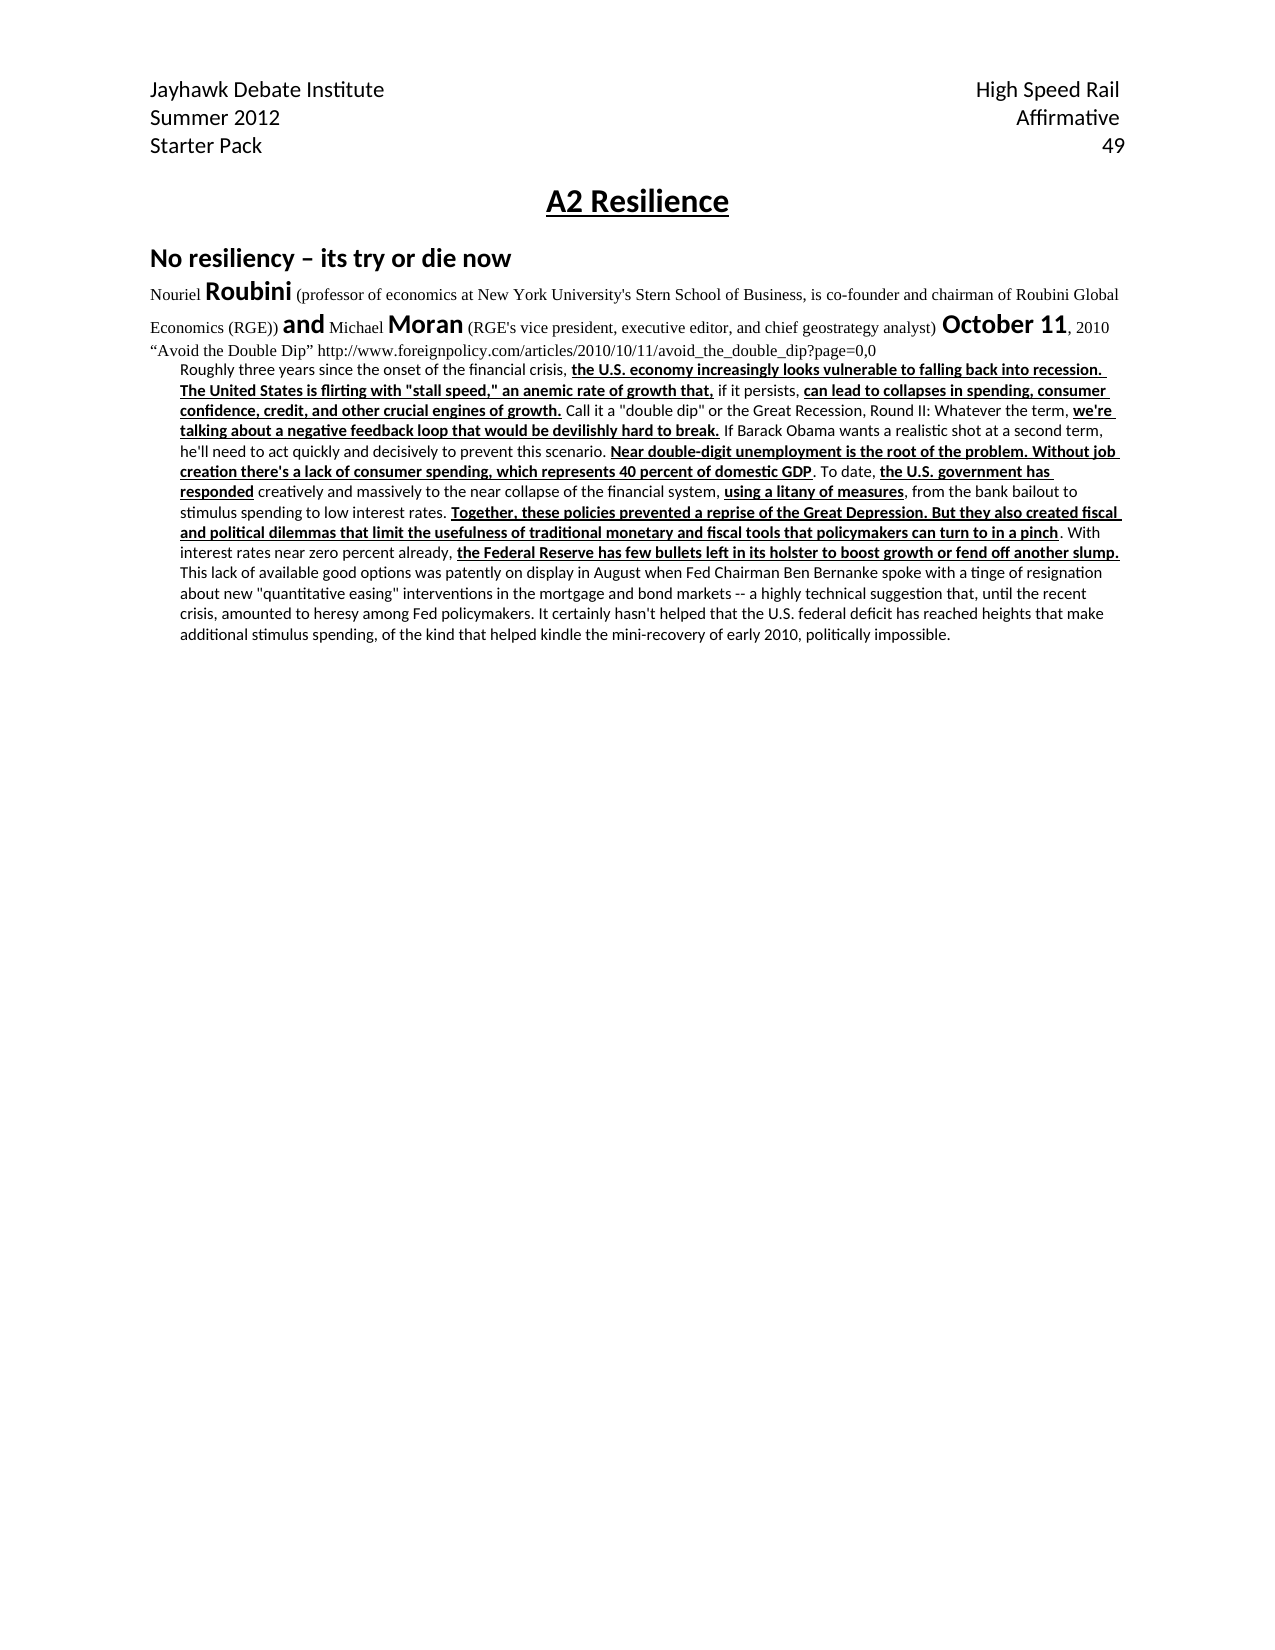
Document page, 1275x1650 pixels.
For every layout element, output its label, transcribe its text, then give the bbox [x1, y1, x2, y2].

subtitle A2 Resilience [150, 180, 1125, 221]
text Roughly three years since the onset of the financial crisis, the U.S. economy increasingly looks vulnerable to falling back into recession. The United States is flirting with "stall speed," an anemic rate of growth that, if it persists, can lead to collapses in spending, consumer confidence, credit, and other crucial engines of growth. Call it a "double dip" or the Great Recession, Round II: Whatever the term, we're talking about a negative feedback loop that would be devilishly hard to break. If Barack Obama wants a realistic shot at a second term, he'll need to act quickly and decisively to prevent this scenario. Near double-digit unemployment is the root of the problem. Without job creation there's a lack of consumer spending, which represents 40 percent of domestic GDP. To date, the U.S. government has responded creatively and massively to the near collapse of the financial system, using a litany of measures, from the bank bailout to stimulus spending to low interest rates. Together, these policies prevented a reprise of the Great Depression. But they also created fiscal and political dilemmas that limit the usefulness of traditional monetary and fiscal tools that policymakers can turn to in a pinch. With interest rates near zero percent already, the Federal Reserve has few bullets left in its holster to boost growth or fend off another slump. This lack of available good options was patently on display in August when Fed Chairman Ben Bernanke spoke with a tinge of resignation about new "quantitative easing" interventions in the mortgage and bond markets -- a highly technical suggestion that, until the recent crisis, amounted to heresy among Fed policymakers. It certainly hasn't helped that the U.S. federal deficit has reached heights that make additional stimulus spending, of the kind that helped kindle the mini-recovery of early 2010, politically impossible. [180, 360, 1125, 644]
subtitle No resiliency – its try or die now [150, 241, 1125, 274]
text Nouriel Roubini (professor of economics at New York University's Stern School of Business, is co-founder and chairman of Roubini Global Economics (RGE)) and Michael Moran (RGE's vice president, executive editor, and chief geostrategy analyst) October 11, 2010 “Avoid the Double Dip” http://www.foreignpolicy.com/articles/2010/10/11/avoid_the_double_dip?page=0,0 [150, 274, 1125, 360]
